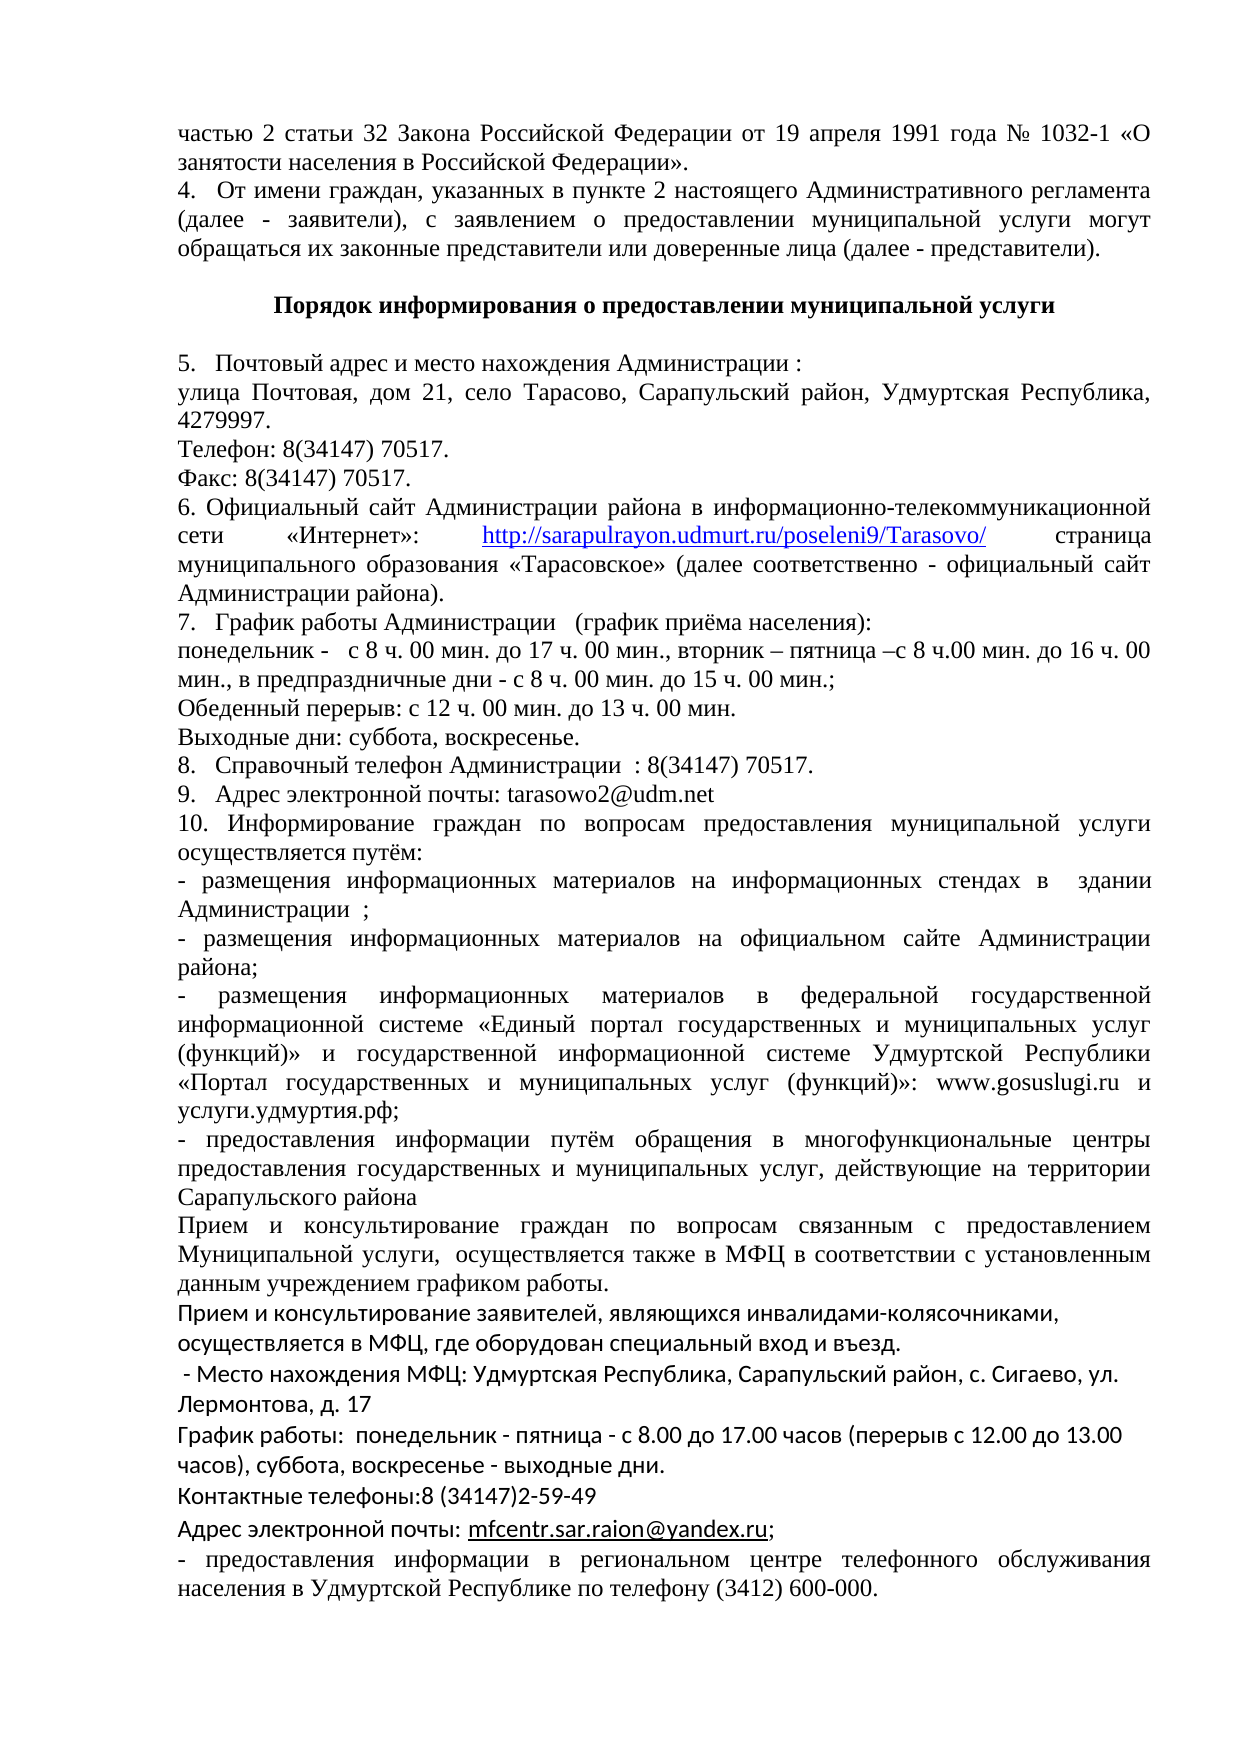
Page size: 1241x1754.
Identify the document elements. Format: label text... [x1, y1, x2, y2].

text Факс: 8(34147) 70517. [177, 463, 1152, 492]
text График работы: понедельник - пятница - с 8.00 до 17.00 часов (перерыв с 12.00 до 13.00 часов), суббота, воскресенье - выходные дни. [177, 1419, 1152, 1480]
text 8. Справочный телефон Администрации : 8(34147) 70517. [177, 751, 1152, 779]
text Выходные дни: суббота, воскресенье. [177, 722, 1152, 751]
text 9. Адрес электронной почты: tarasowo2@udm.net [177, 779, 1152, 808]
text Прием и консультирование заявителей, являющихся инвалидами-колясочниками, осуществляется в МФЦ, где оборудован специальный вход и въезд. [177, 1297, 1152, 1358]
text Контактные телефоны:8 (34147)2-59-49 [177, 1480, 1152, 1511]
text понедельник - с 8 ч. 00 мин. до 17 ч. 00 мин., вторник – пятница –с 8 ч.00 мин. до 16 ч. 00 мин., в предпраздничные дни - с 8 ч. 00 мин. до 15 ч. 00 мин.; [177, 636, 1152, 693]
text - размещения информационных материалов на информационных стендах в здании Администрации ; [177, 866, 1152, 923]
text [177, 118, 1152, 176]
text Порядок информирования о предоставлении муниципальной услуги [177, 291, 1152, 319]
text Адрес электронной почты: mfcentr.sar.raion@yandex.ru; [177, 1511, 1152, 1544]
text 6. Официальный сайт Администрации района в информационно-телекоммуникационной сети «Интернет»: http://sarapulrayon.udmurt.ru/poseleni9/Tarasovo/ страница муниципального образования «Тарасовское» (далее соответственно - официальный сайт Администрации района). [177, 492, 1152, 607]
text Обеденный перерыв: с 12 ч. 00 мин. до 13 ч. 00 мин. [177, 693, 1152, 722]
text Телефон: 8(34147) 70517. [177, 434, 1152, 463]
text улица Почтовая, дом 21, село Тарасово, Сарапульский район, Удмуртская Республика, 4279997. [177, 377, 1152, 434]
text Прием и консультирование граждан по вопросам связанным с предоставлением Муниципальной услуги, осуществляется также в МФЦ в соответствии с установленным данным учреждением графиком работы. [177, 1211, 1152, 1297]
text 7. График работы Администрации (график приёма населения): [177, 607, 1152, 636]
text - предоставления информации в региональном центре телефонного обслуживания населения в Удмуртской Республике по телефону (3412) 600-000. [177, 1544, 1152, 1602]
text 4. От имени граждан, указанных в пункте 2 настоящего Административного регламента (далее - заявители), с заявлением о предоставлении муниципальной услуги могут обращаться их законные представители или доверенные лица (далее - представители). [177, 176, 1152, 262]
text - размещения информационных материалов на официальном сайте Администрации района; [177, 923, 1152, 981]
text - Место нахождения МФЦ: Удмуртская Республика, Сарапульский район, с. Сигаево, ул. Лермонтова, д. 17 [177, 1358, 1152, 1419]
text 5. Почтовый адрес и место нахождения Администрации : [177, 348, 1152, 377]
text - предоставления информации путём обращения в многофункциональные центры предоставления государственных и муниципальных услуг, действующие на территории Сарапульского района [177, 1124, 1152, 1211]
text - размещения информационных материалов в федеральной государственной информационной системе «Единый портал государственных и муниципальных услуг (функций)» и государственной информационной системе Удмуртской Республики «Портал государственных и муниципальных услуг (функций)»: www.gosuslugi.ru и услуги.удмуртия.рф; [177, 981, 1152, 1124]
text 10. Информирование граждан по вопросам предоставления муниципальной услуги осуществляется путём: [177, 808, 1152, 866]
